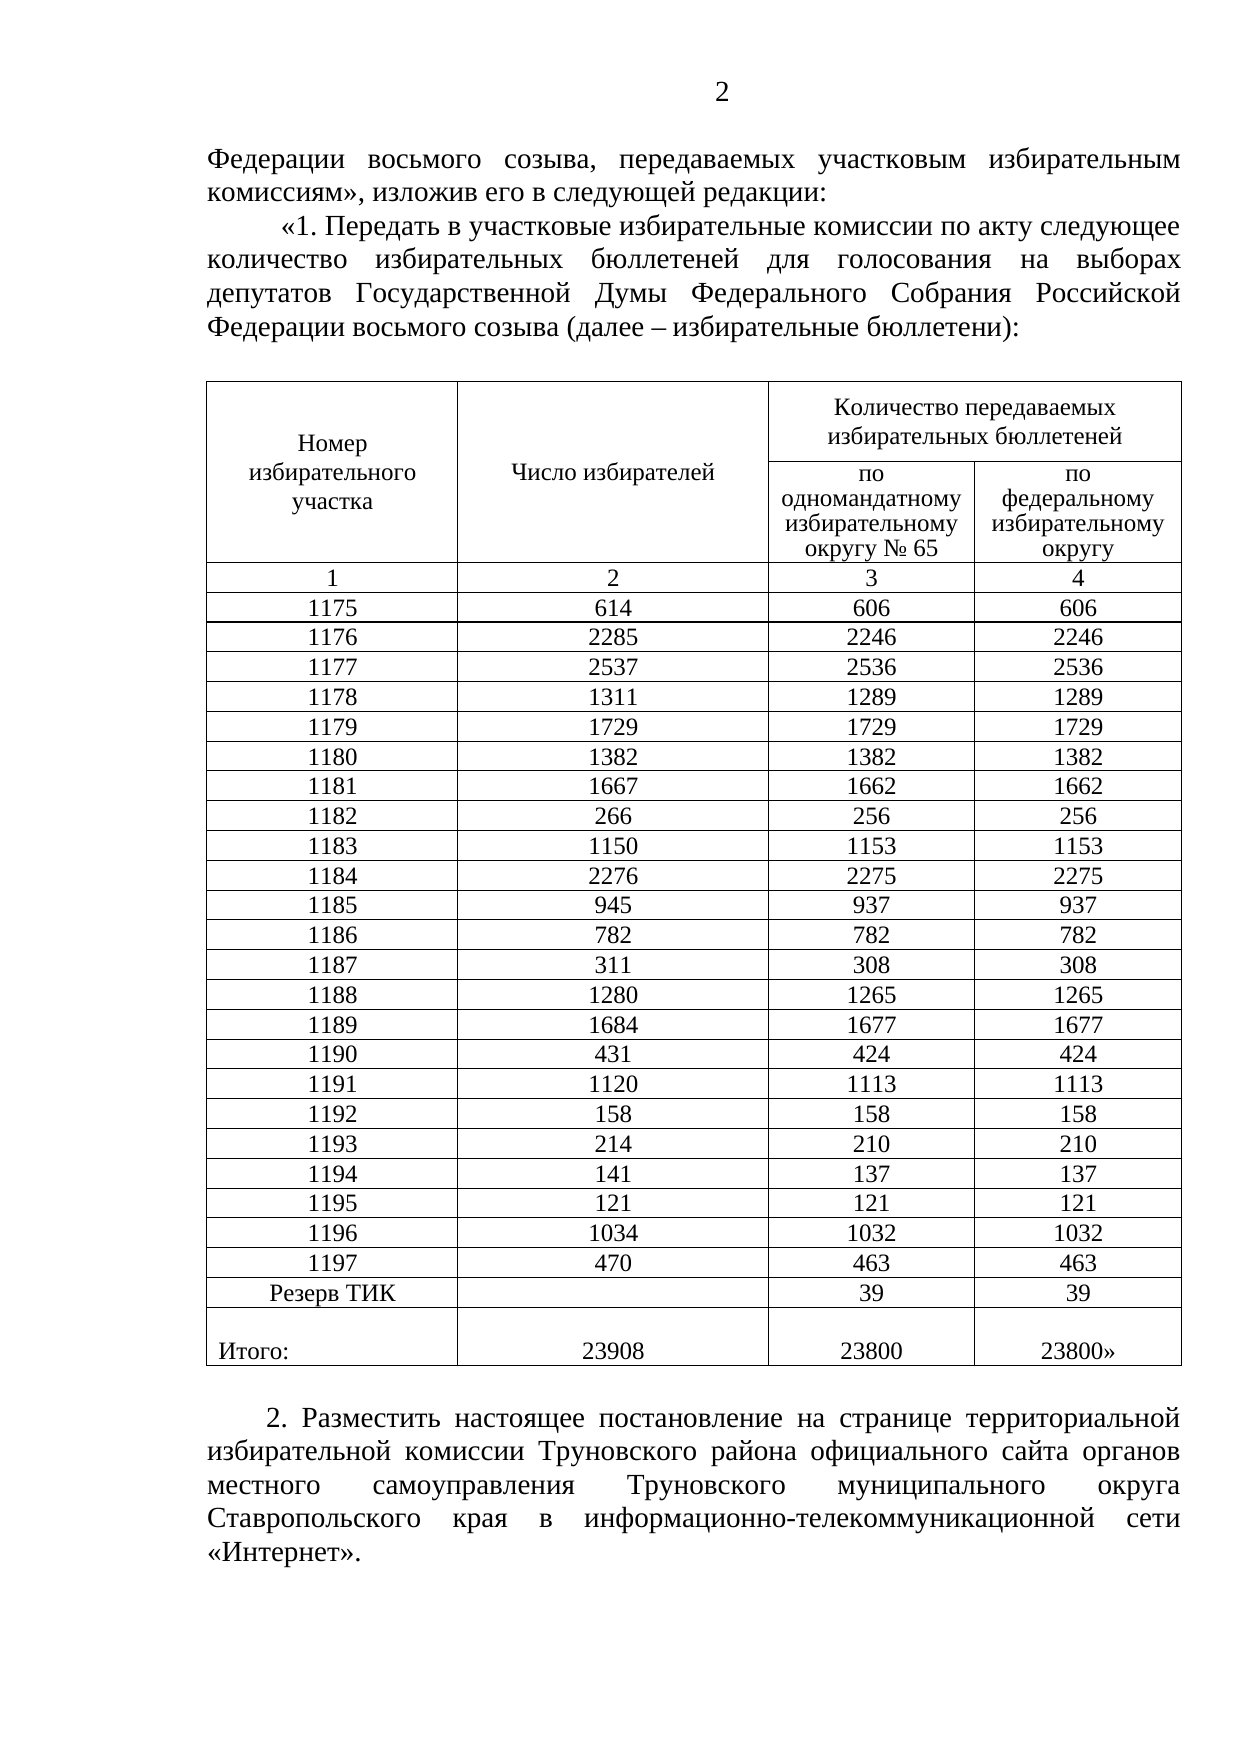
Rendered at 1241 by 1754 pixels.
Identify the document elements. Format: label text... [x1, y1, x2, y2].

table_cell 1190 [207, 1040, 457, 1068]
table_cell 137 [769, 1159, 974, 1187]
table_cell 2 [458, 563, 768, 592]
table_cell 463 [975, 1248, 1181, 1277]
table_cell 1197 [207, 1248, 457, 1277]
table_cell 2275 [769, 861, 974, 889]
table_cell 2537 [458, 652, 768, 681]
table_cell 1113 [769, 1069, 974, 1098]
table_cell 2276 [458, 861, 768, 889]
table_cell 2536 [975, 652, 1181, 681]
table_cell 4 [975, 563, 1181, 592]
table_cell Резерв ТИК [207, 1278, 457, 1307]
table_cell 937 [769, 891, 974, 919]
table_cell 1662 [769, 771, 974, 800]
table_cell 23800» [975, 1308, 1181, 1365]
table_cell 614 [458, 593, 768, 621]
table_cell 1191 [207, 1069, 457, 1098]
table_cell 1289 [769, 682, 974, 711]
table_cell 424 [975, 1040, 1181, 1068]
table_cell 1185 [207, 891, 457, 919]
table_cell 1153 [975, 831, 1181, 860]
table_cell 1150 [458, 831, 768, 860]
table_cell 2285 [458, 623, 768, 651]
table_cell 1183 [207, 831, 457, 860]
table_cell 1032 [769, 1218, 974, 1247]
table_cell 1180 [207, 742, 457, 770]
table_cell 431 [458, 1040, 768, 1068]
table_cell 1382 [458, 742, 768, 770]
table_header Номер избирательного участка [207, 382, 457, 562]
table_cell 1194 [207, 1159, 457, 1187]
table_cell 1662 [975, 771, 1181, 800]
table_cell 1177 [207, 652, 457, 681]
table_cell 1120 [458, 1069, 768, 1098]
table_cell 2536 [769, 652, 974, 681]
table_cell 141 [458, 1159, 768, 1187]
table_cell 1034 [458, 1218, 768, 1247]
table_cell 1196 [207, 1218, 457, 1247]
table_cell 1175 [207, 593, 457, 621]
table_cell 121 [458, 1189, 768, 1217]
table_cell 308 [769, 950, 974, 979]
table_cell 121 [975, 1189, 1181, 1217]
table_cell 1 [207, 563, 457, 592]
table_cell 1265 [975, 980, 1181, 1009]
table_cell 2246 [975, 623, 1181, 651]
table_cell 39 [769, 1278, 974, 1307]
table_cell 1188 [207, 980, 457, 1009]
table_cell 1280 [458, 980, 768, 1009]
table_cell 137 [975, 1159, 1181, 1187]
table_cell 1729 [975, 712, 1181, 741]
table_cell 1181 [207, 771, 457, 800]
table_cell 1684 [458, 1010, 768, 1038]
table_cell 1729 [458, 712, 768, 741]
table_cell 463 [769, 1248, 974, 1277]
table_cell 121 [769, 1189, 974, 1217]
table_header Число избирателей [458, 382, 768, 562]
table_cell 782 [458, 920, 768, 949]
table_cell 1667 [458, 771, 768, 800]
table_header Количество передаваемых избирательных бюллетеней [769, 382, 1181, 461]
table_cell 311 [458, 950, 768, 979]
table_cell 266 [458, 801, 768, 830]
table_cell 1677 [975, 1010, 1181, 1038]
table_cell 1032 [975, 1218, 1181, 1247]
table_cell 470 [458, 1248, 768, 1277]
table_cell 1176 [207, 623, 457, 651]
table_cell 23908 [458, 1308, 768, 1365]
table_cell 23800 [769, 1308, 974, 1365]
table_cell по федеральному избирательному округу [975, 462, 1181, 562]
table_cell 256 [769, 801, 974, 830]
table_cell 158 [458, 1099, 768, 1128]
table_cell 1195 [207, 1189, 457, 1217]
table_cell 214 [458, 1129, 768, 1158]
table_cell 1382 [769, 742, 974, 770]
table_cell 210 [975, 1129, 1181, 1158]
text 2. Разместить настоящее постановление на странице территориальной избирательной комиссии Труновского района официального сайта органов местного самоуправления Труновского муниципального округа Ставропольского края в информационно-телекоммуникационной сети «Интернет». [207, 1400, 1181, 1567]
table_cell 1289 [975, 682, 1181, 711]
table_cell 2275 [975, 861, 1181, 889]
table_cell 158 [975, 1099, 1181, 1128]
table_cell 3 [769, 563, 974, 592]
table_cell 39 [975, 1278, 1181, 1307]
table_cell 1382 [975, 742, 1181, 770]
table_cell 606 [769, 593, 974, 621]
table_cell 256 [975, 801, 1181, 830]
table_cell [458, 1278, 768, 1307]
text «1. Передать в участковые избирательные комиссии по акту следующее количество избирательных бюллетеней для голосования на выборах депутатов Государственной Думы Федерального Собрания Российской Федерации восьмого созыва (далее – избирательные бюллетени): [207, 208, 1181, 342]
table_cell 1189 [207, 1010, 457, 1038]
table_cell 210 [769, 1129, 974, 1158]
table_cell 937 [975, 891, 1181, 919]
table_cell 1193 [207, 1129, 457, 1158]
table_cell 1153 [769, 831, 974, 860]
table_cell 1677 [769, 1010, 974, 1038]
table_cell 782 [769, 920, 974, 949]
table_cell 2246 [769, 623, 974, 651]
table_cell 1186 [207, 920, 457, 949]
table_cell 1192 [207, 1099, 457, 1128]
table_cell 1182 [207, 801, 457, 830]
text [207, 141, 1181, 208]
table_cell 1187 [207, 950, 457, 979]
table_cell 308 [975, 950, 1181, 979]
table_cell 1184 [207, 861, 457, 889]
table_cell 1179 [207, 712, 457, 741]
table_cell 782 [975, 920, 1181, 949]
table_cell 158 [769, 1099, 974, 1128]
table_cell 1265 [769, 980, 974, 1009]
table_cell 945 [458, 891, 768, 919]
table_cell 1113 [975, 1069, 1181, 1098]
table_cell 1729 [769, 712, 974, 741]
table_cell 1311 [458, 682, 768, 711]
table_cell Итого: [207, 1308, 457, 1365]
table_cell 424 [769, 1040, 974, 1068]
table_cell 606 [975, 593, 1181, 621]
table_cell по одномандатному избирательному округу № 65 [769, 462, 974, 562]
table_cell 1178 [207, 682, 457, 711]
